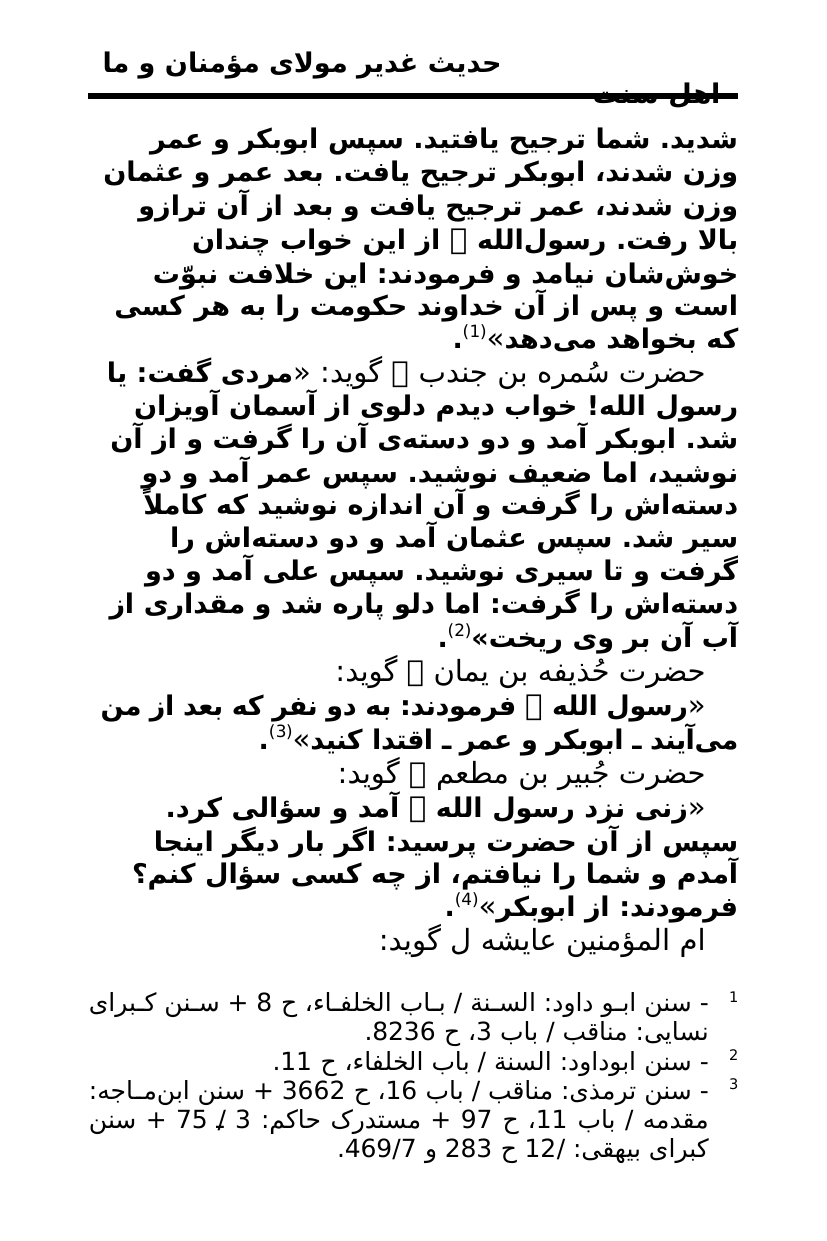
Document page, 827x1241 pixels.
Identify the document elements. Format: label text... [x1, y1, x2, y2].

text «زنی‌ نزد رسول‌ الله آمد و سؤالی‌ كرد. سپس‌ از آن‌ حضرت‌ پرسید: اگر بار دیگر اینجا آمدم‌ و شما را نیافتم‌، از چه‌ كسی‌ سؤال‌ كنم‌؟ فرمودند: از ابوبكر»(). [89, 790, 738, 923]
text ام‌ المؤمنین‌ عایشه‌ ل گوید: [89, 923, 738, 957]
text حضرت‌ سُمره‌ بن‌ جندب‌ گوید: «مردی‌ گفت‌: یا رسول‌ الله! خواب‌ دیدم‌ دلوی‌ از آسمان‌ آویزان‌ شد. ابوبكر آمد و دو دسته‌ی‌ آن‌ را گرفت‌ و از آن‌ نوشید، اما ضعیف‌ نوشید. سپس‌ عمر آمد و دو دسته‌اش‌ را گرفت‌ و آن‌ اندازه‌ نوشید كه‌ كاملاً سیر شد. سپس‌ عثمان‌ آمد و دو دسته‌اش‌ را گرفت‌ و تا سیری‌ نوشید. سپس‌ علی‌ آمد و دو دسته‌اش‌ را گرفت‌: اما دلو پاره‌ شد و مقداری‌ از آب‌ آن‌ بر وی‌ ریخت‌»(). [89, 356, 738, 654]
text حضرت‌ حُذیفه‌ بن‌ یمان‌ گوید: [89, 654, 738, 688]
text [89, 123, 738, 356]
text «رسول‌ الله فرمودند: به‌ دو نفر كه‌ بعد از من‌ می‌آیند ـ ابوبكر و عمر ـ اقتدا كنید»(). [89, 688, 738, 756]
text حضرت‌ جُبیر بن‌ مطعم‌ گوید: [89, 756, 738, 790]
